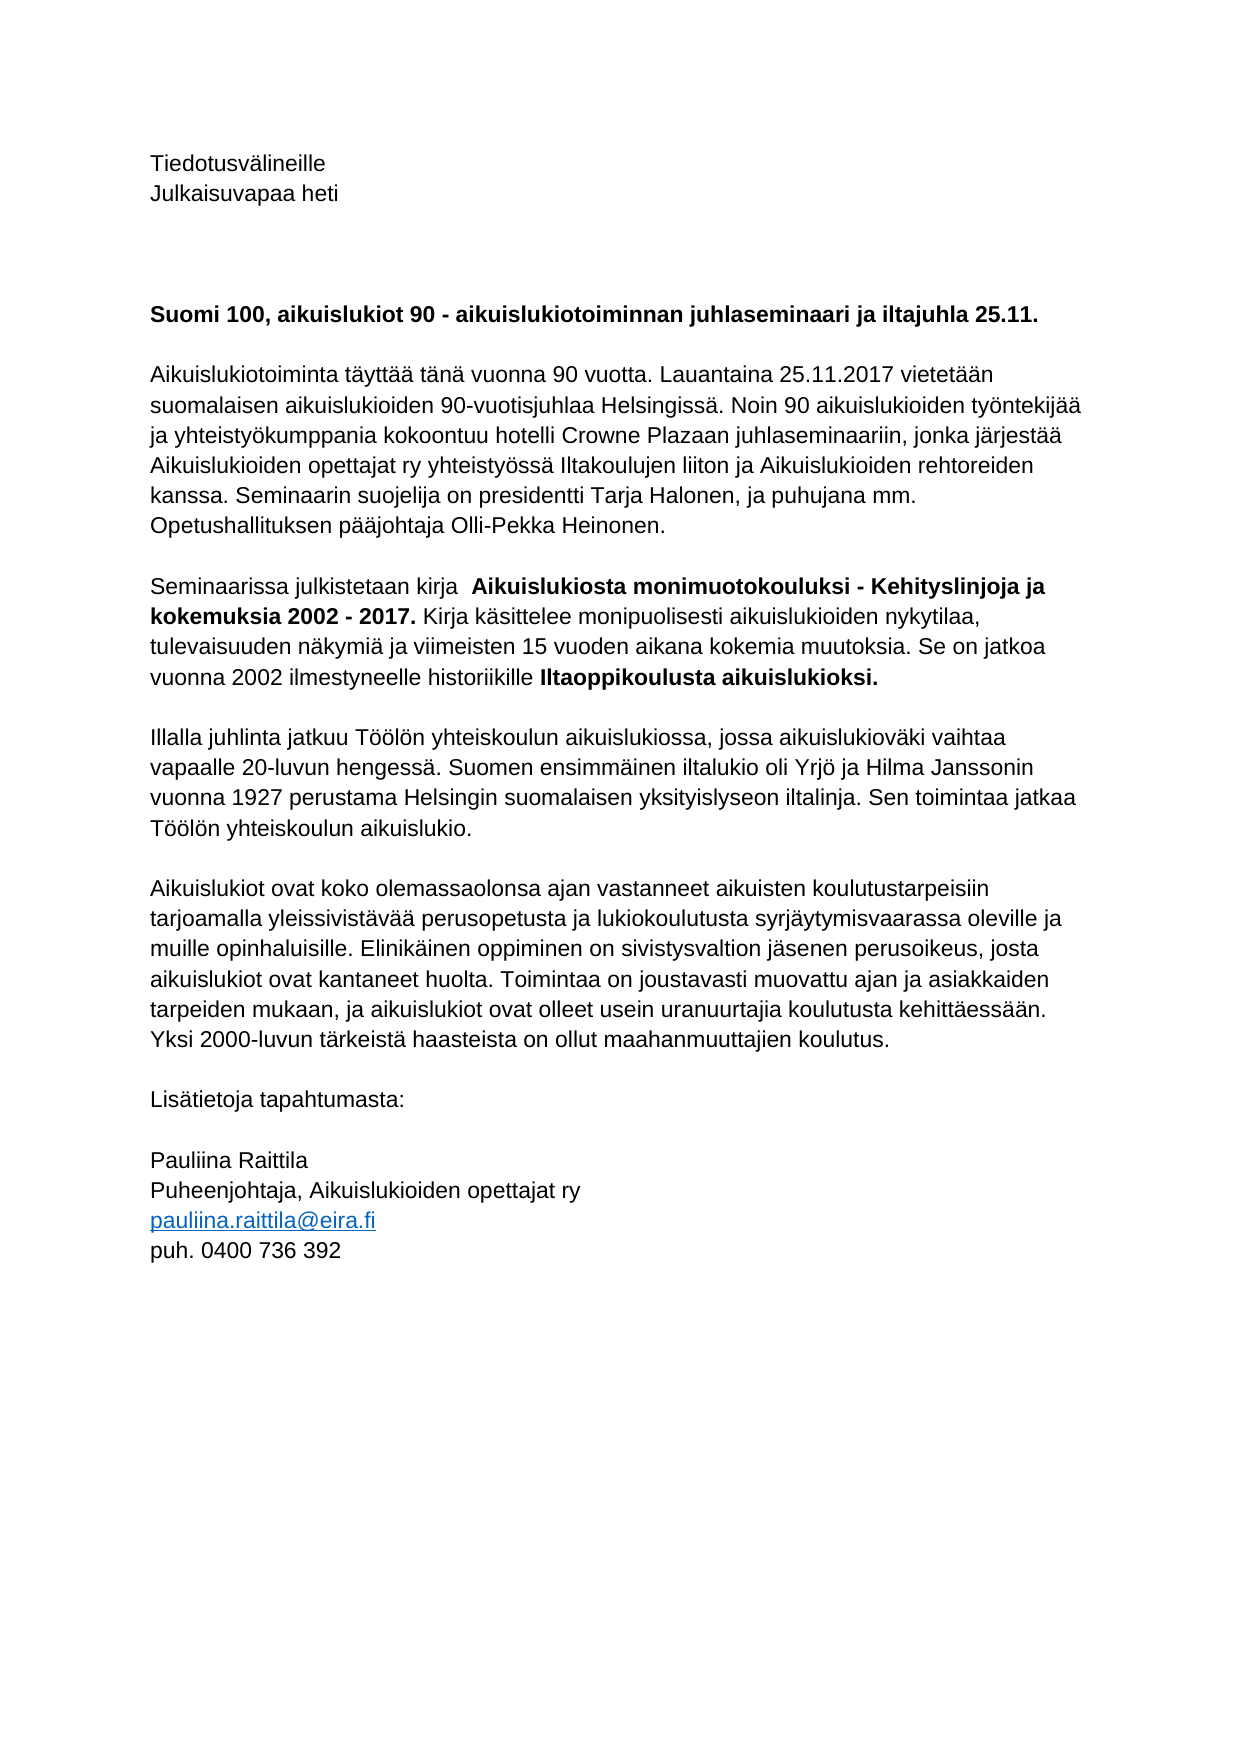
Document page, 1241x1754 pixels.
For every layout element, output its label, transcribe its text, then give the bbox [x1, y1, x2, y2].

text puh. 0400 736 392 [150, 1237, 1090, 1264]
text Julkaisuvapaa heti [150, 180, 1090, 207]
text pauliina.raittila@eira.fi [150, 1207, 1090, 1234]
text Tiedotusvälineille [150, 150, 1090, 176]
text Aikuislukiotoiminta täyttää tänä vuonna 90 vuotta. Lauantaina 25.11.2017 vietetään suomalaisen aikuislukioiden 90-vuotisjuhlaa Helsingissä. Noin 90 aikuislukioiden työntekijää ja yhteistyökumppania kokoontuu hotelli Crowne Plazaan juhlaseminaariin, jonka järjestää Aikuislukioiden opettajat ry yhteistyössä Iltakoulujen liiton ja Aikuislukioiden rehtoreiden kanssa. Seminaarin suojelija on presidentti Tarja Halonen, ja puhujana mm. Opetushallituksen pääjohtaja Olli-Pekka Heinonen. [150, 361, 1090, 539]
text Suomi 100, aikuislukiot 90 - aikuislukiotoiminnan juhlaseminaari ja iltajuhla 25.11. [150, 301, 1090, 327]
text Lisätietoja tapahtumasta: [150, 1086, 1090, 1113]
text Seminaarissa julkistetaan kirja Aikuislukiosta monimuotokouluksi - Kehityslinjoja ja kokemuksia 2002 - 2017. Kirja käsittelee monipuolisesti aikuislukioiden nykytilaa, tulevaisuuden näkymiä ja viimeisten 15 vuoden aikana kokemia muutoksia. Se on jatkoa vuonna 2002 ilmestyneelle historiikille Iltaoppikoulusta aikuislukioksi. [150, 573, 1090, 690]
text Illalla juhlinta jatkuu Töölön yhteiskoulun aikuislukiossa, jossa aikuislukioväki vaihtaa vapaalle 20-luvun hengessä. Suomen ensimmäinen iltalukio oli Yrjö ja Hilma Janssonin vuonna 1927 perustama Helsingin suomalaisen yksityislyseon iltalinja. Sen toimintaa jatkaa Töölön yhteiskoulun aikuislukio. [150, 724, 1090, 841]
text Aikuislukiot ovat koko olemassaolonsa ajan vastanneet aikuisten koulutustarpeisiin tarjoamalla yleissivistävää perusopetusta ja lukiokoulutusta syrjäytymisvaarassa oleville ja muille opinhaluisille. Elinikäinen oppiminen on sivistysvaltion jäsenen perusoikeus, josta aikuislukiot ovat kantaneet huolta. Toimintaa on joustavasti muovattu ajan ja asiakkaiden tarpeiden mukaan, ja aikuislukiot ovat olleet usein uranuurtajia koulutusta kehittäessään. Yksi 2000-luvun tärkeistä haasteista on ollut maahanmuuttajien koulutus. [150, 875, 1090, 1052]
text Pauliina Raittila [150, 1147, 1090, 1173]
text Puheenjohtaja, Aikuislukioiden opettajat ry [150, 1177, 1090, 1203]
